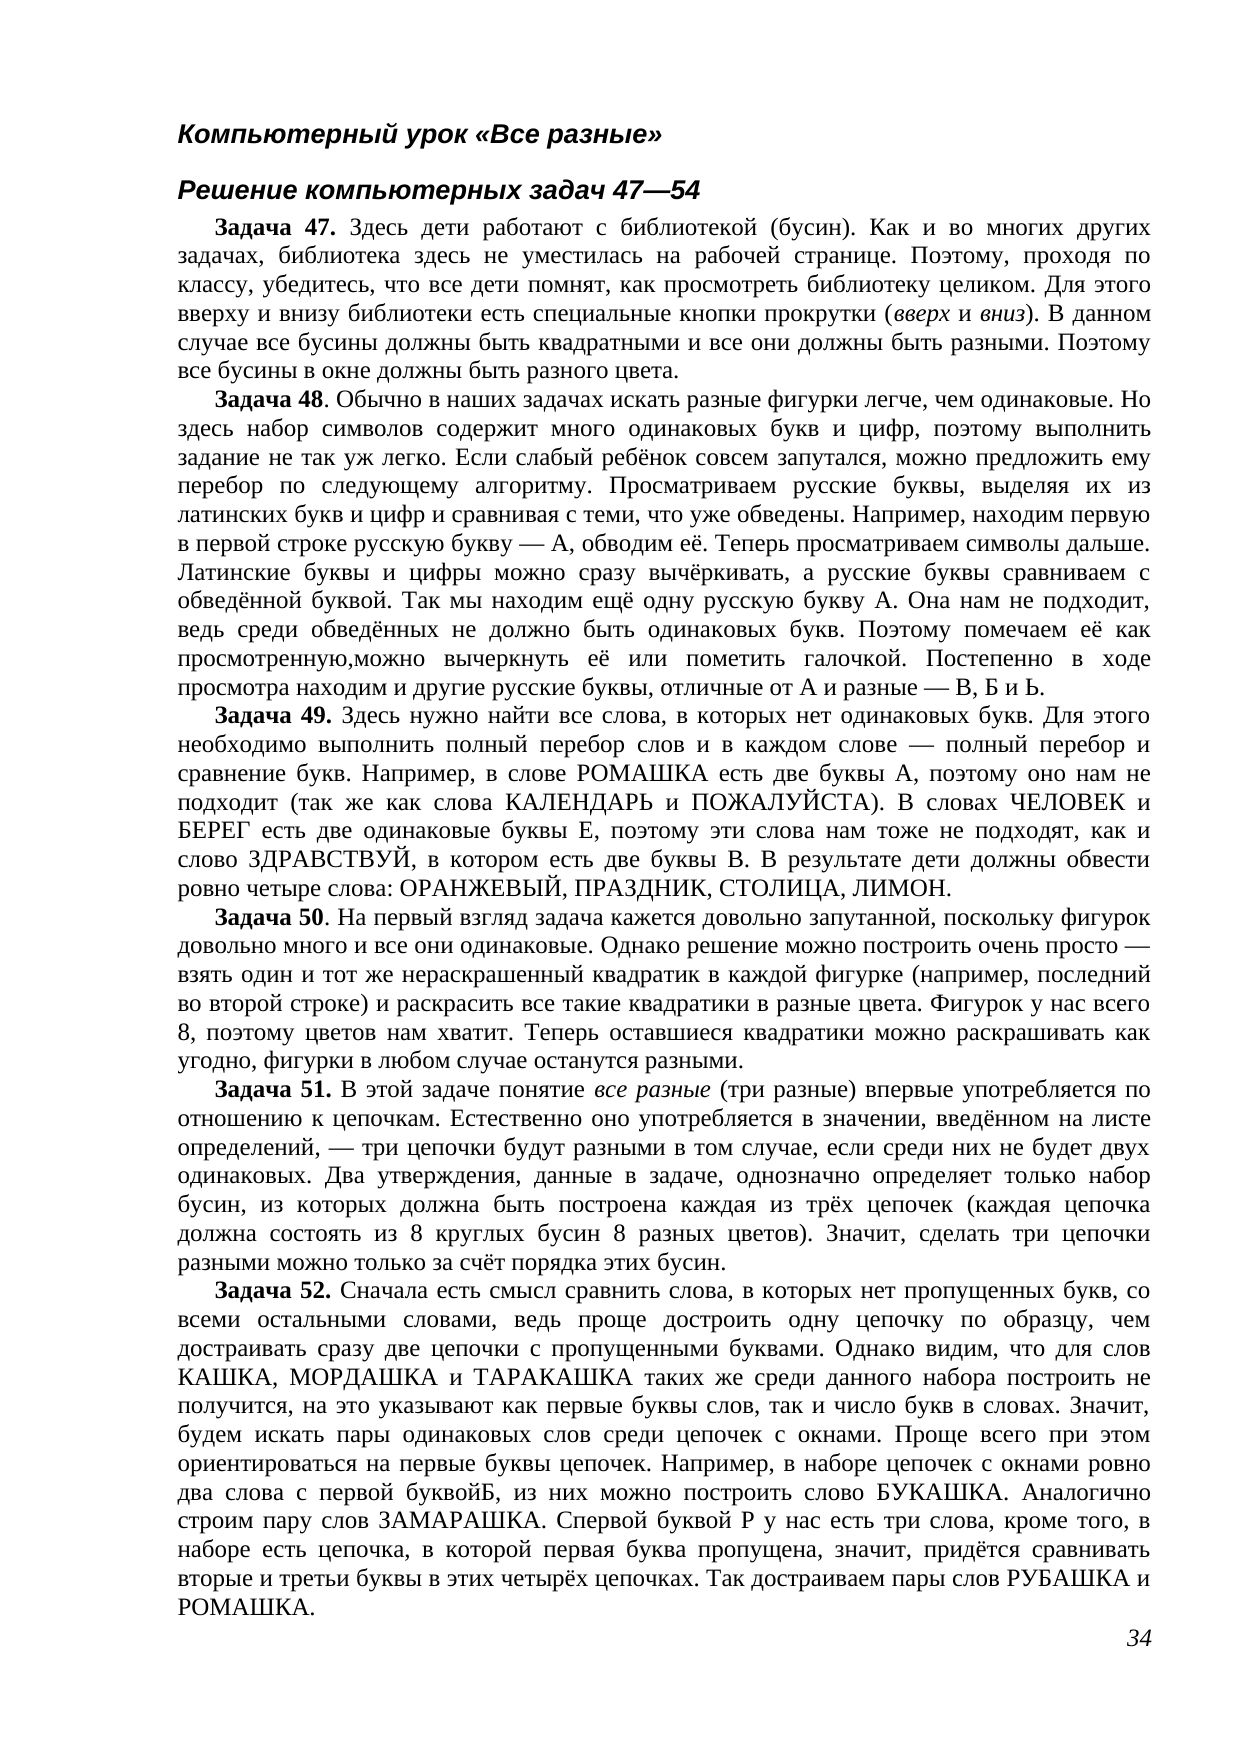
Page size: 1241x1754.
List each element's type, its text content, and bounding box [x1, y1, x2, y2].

text Задача 47. Здесь дети работают с библиотекой (бусин). Как и во многих других задачах, библиотека здесь не уместилась на рабочей странице. Поэтому, проходя по классу, убедитесь, что все дети помнят, как просмотреть библиотеку целиком. Для этого вверху и внизу библиотеки есть специальные кнопки прокрутки (вверх и вниз). В данном случае все бусины должны быть квадратными и все они должны быть разными. Поэтому все бусины в окне должны быть разного цвета. [177, 212, 1152, 384]
text Задача 49. Здесь нужно найти все слова, в которых нет одинаковых букв. Для этого необходимо выполнить полный перебор слов и в каждом слове — полный перебор и сравнение букв. Например, в слове РОМАШКА есть две буквы А, поэтому оно нам не подходит (так же как слова КАЛЕНДАРЬ и ПОЖАЛУЙСТА). В словах ЧЕЛОВЕК и БЕРЕГ есть две одинаковые буквы Е, поэтому эти слова нам тоже не подходят, как и слово ЗДРАВСТВУЙ, в котором есть две буквы В. В результате дети должны обвести ровно четыре слова: ОРАНЖЕВЫЙ, ПРАЗДНИК, СТОЛИЦА, ЛИМОН. [177, 701, 1152, 902]
subtitle Решение компьютерных задач 47—54 [177, 174, 1152, 206]
text Задача 51. В этой задаче понятие все разные (три разные) впервые употребляется по отношению к цепочкам. Естественно оно употребляется в значении, введённом на листе определений, — три цепочки будут разными в том случае, если среди них не будет двух одинаковых. Два утверждения, данные в задаче, однозначно определяет только набор бусин, из которых должна быть построена каждая из трёх цепочек (каждая цепочка должна состоять из 8 круглых бусин 8 разных цветов). Значит, сделать три цепочки разными можно только за счёт порядка этих бусин. [177, 1074, 1152, 1276]
text Задача 48. Обычно в наших задачах искать разные фигурки легче, чем одинаковые. Но здесь набор символов содержит много одинаковых букв и цифр, поэтому выполнить задание не так уж легко. Если слабый ребёнок совсем запутался, можно предложить ему перебор по следующему алгоритму. Просматриваем русские буквы, выделяя их из латинских букв и цифр и сравнивая с теми, что уже обведены. Например, находим первую в первой строке русскую букву — А, обводим её. Теперь просматриваем символы дальше. Латинские буквы и цифры можно сразу вычёркивать, а русские буквы сравниваем с обведённой буквой. Так мы находим ещё одну русскую букву А. Она нам не подходит, ведь среди обведённых не должно быть одинаковых букв. Поэтому помечаем её как просмотренную,можно вычеркнуть её или пометить галочкой. Постепенно в ходе просмотра находим и другие русские буквы, отличные от А и разные — В, Б и Ь. [177, 384, 1152, 701]
text Задача 52. Сначала есть смысл сравнить слова, в которых нет пропущенных букв, со всеми остальными словами, ведь проще достроить одну цепочку по образцу, чем достраивать сразу две цепочки с пропущенными буквами. Однако видим, что для слов КАШКА, МОРДАШКА и ТАРАКАШКА таких же среди данного набора построить не получится, на это указывают как первые буквы слов, так и число букв в словах. Значит, будем искать пары одинаковых слов среди цепочек с окнами. Проще всего при этом ориентироваться на первые буквы цепочек. Например, в наборе цепочек с окнами ровно два слова с первой буквойБ, из них можно построить слово БУКАШКА. Аналогично строим пару слов ЗАМАРАШКА. Спервой буквой Р у нас есть три слова, кроме того, в наборе есть цепочка, в которой первая буква пропущена, значит, придётся сравнивать вторые и третьи буквы в этих четырёх цепочках. Так достраиваем пары слов РУБАШКА и РОМАШКА. [177, 1276, 1152, 1621]
text Задача 50. На первый взгляд задача кажется довольно запутанной, поскольку фигурок довольно много и все они одинаковые. Однако решение можно построить очень просто — взять один и тот же нераскрашенный квадратик в каждой фигурке (например, последний во второй строке) и раскрасить все такие квадратики в разные цвета. Фигурок у нас всего 8, поэтому цветов нам хватит. Теперь оставшиеся квадратики можно раскрашивать как угодно, фигурки в любом случае останутся разными. [177, 902, 1152, 1074]
subtitle Компьютерный урок «Все разные» [177, 118, 1152, 149]
